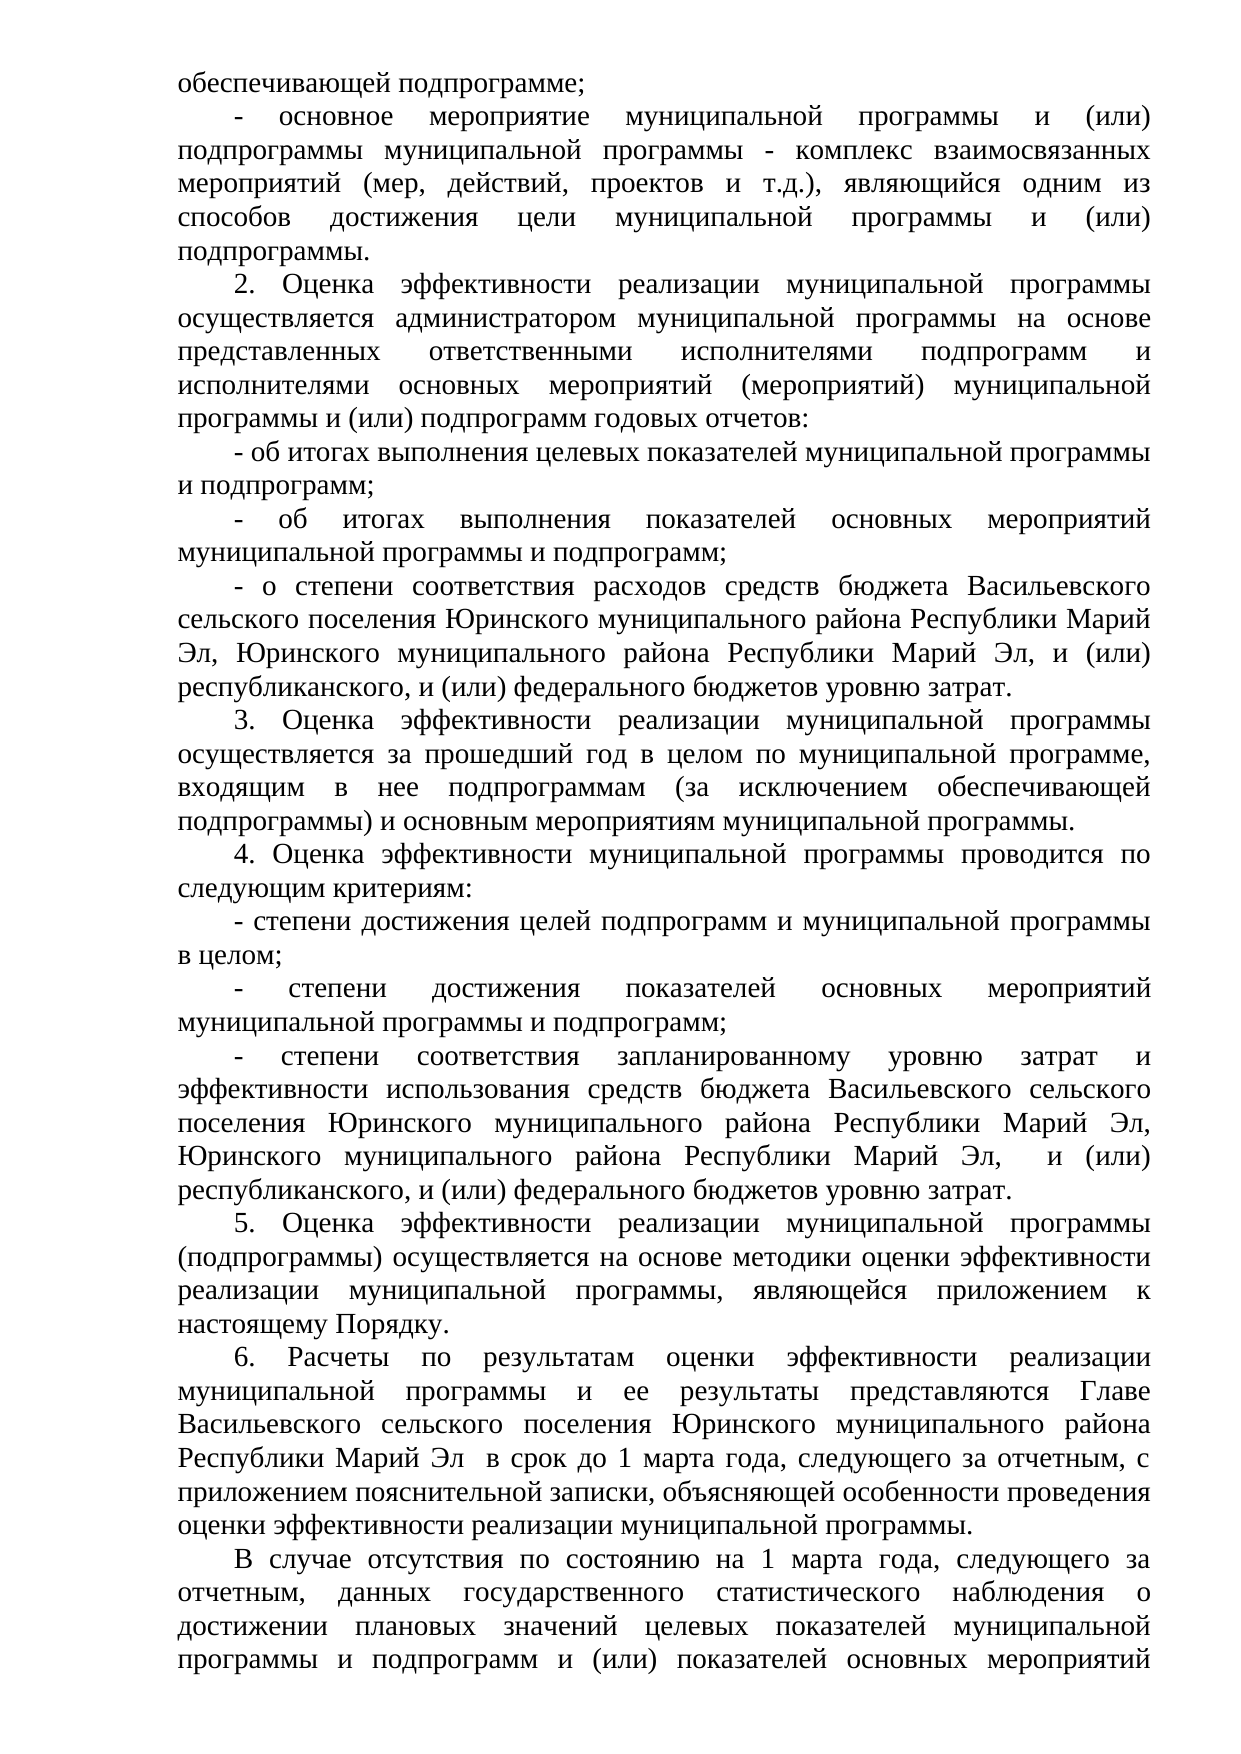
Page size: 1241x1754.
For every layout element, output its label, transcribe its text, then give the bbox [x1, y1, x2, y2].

text 4. Оценка эффективности муниципальной программы проводится по следующим критериям: [177, 836, 1152, 903]
text 6. Расчеты по результатам оценки эффективности реализации муниципальной программы и ее результаты представляются Главе Васильевского сельского поселения Юринского муниципального района Республики Марий Эл в срок до 1 марта года, следующего за отчетным, с приложением пояснительной записки, объясняющей особенности проведения оценки эффективности реализации муниципальной программы. [177, 1339, 1152, 1541]
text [177, 1541, 1152, 1675]
text 3. Оценка эффективности реализации муниципальной программы осуществляется за прошедший год в целом по муниципальной программе, входящим в нее подпрограммам (за исключением обеспечивающей подпрограммы) и основным мероприятиям муниципальной программы. [177, 702, 1152, 836]
text 5. Оценка эффективности реализации муниципальной программы (подпрограммы) осуществляется на основе методики оценки эффективности реализации муниципальной программы, являющейся приложением к настоящему Порядку. [177, 1205, 1152, 1339]
text 2. Оценка эффективности реализации муниципальной программы осуществляется администратором муниципальной программы на основе представленных ответственными исполнителями подпрограмм и исполнителями основных мероприятий (мероприятий) муниципальной программы и (или) подпрограмм годовых отчетов: [177, 266, 1152, 434]
text - степени соответствия запланированному уровню затрат и эффективности использования средств бюджета Васильевского сельского поселения Юринского муниципального района Республики Марий Эл, Юринского муниципального района Республики Марий Эл, и (или) республиканского, и (или) федерального бюджетов уровню затрат. [177, 1038, 1152, 1205]
text - основное мероприятие муниципальной программы и (или) подпрограммы муниципальной программы - комплекс взаимосвязанных мероприятий (мер, действий, проектов и т.д.), являющийся одним из способов достижения цели муниципальной программы и (или) подпрограммы. [177, 98, 1152, 266]
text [177, 65, 1152, 98]
text - об итогах выполнения показателей основных мероприятий муниципальной программы и подпрограмм; [177, 501, 1152, 568]
text - о степени соответствия расходов средств бюджета Васильевского сельского поселения Юринского муниципального района Республики Марий Эл, Юринского муниципального района Республики Марий Эл, и (или) республиканского, и (или) федерального бюджетов уровню затрат. [177, 568, 1152, 702]
text - об итогах выполнения целевых показателей муниципальной программы и подпрограмм; [177, 434, 1152, 501]
text - степени достижения показателей основных мероприятий муниципальной программы и подпрограмм; [177, 971, 1152, 1038]
text - степени достижения целей подпрограмм и муниципальной программы в целом; [177, 903, 1152, 971]
